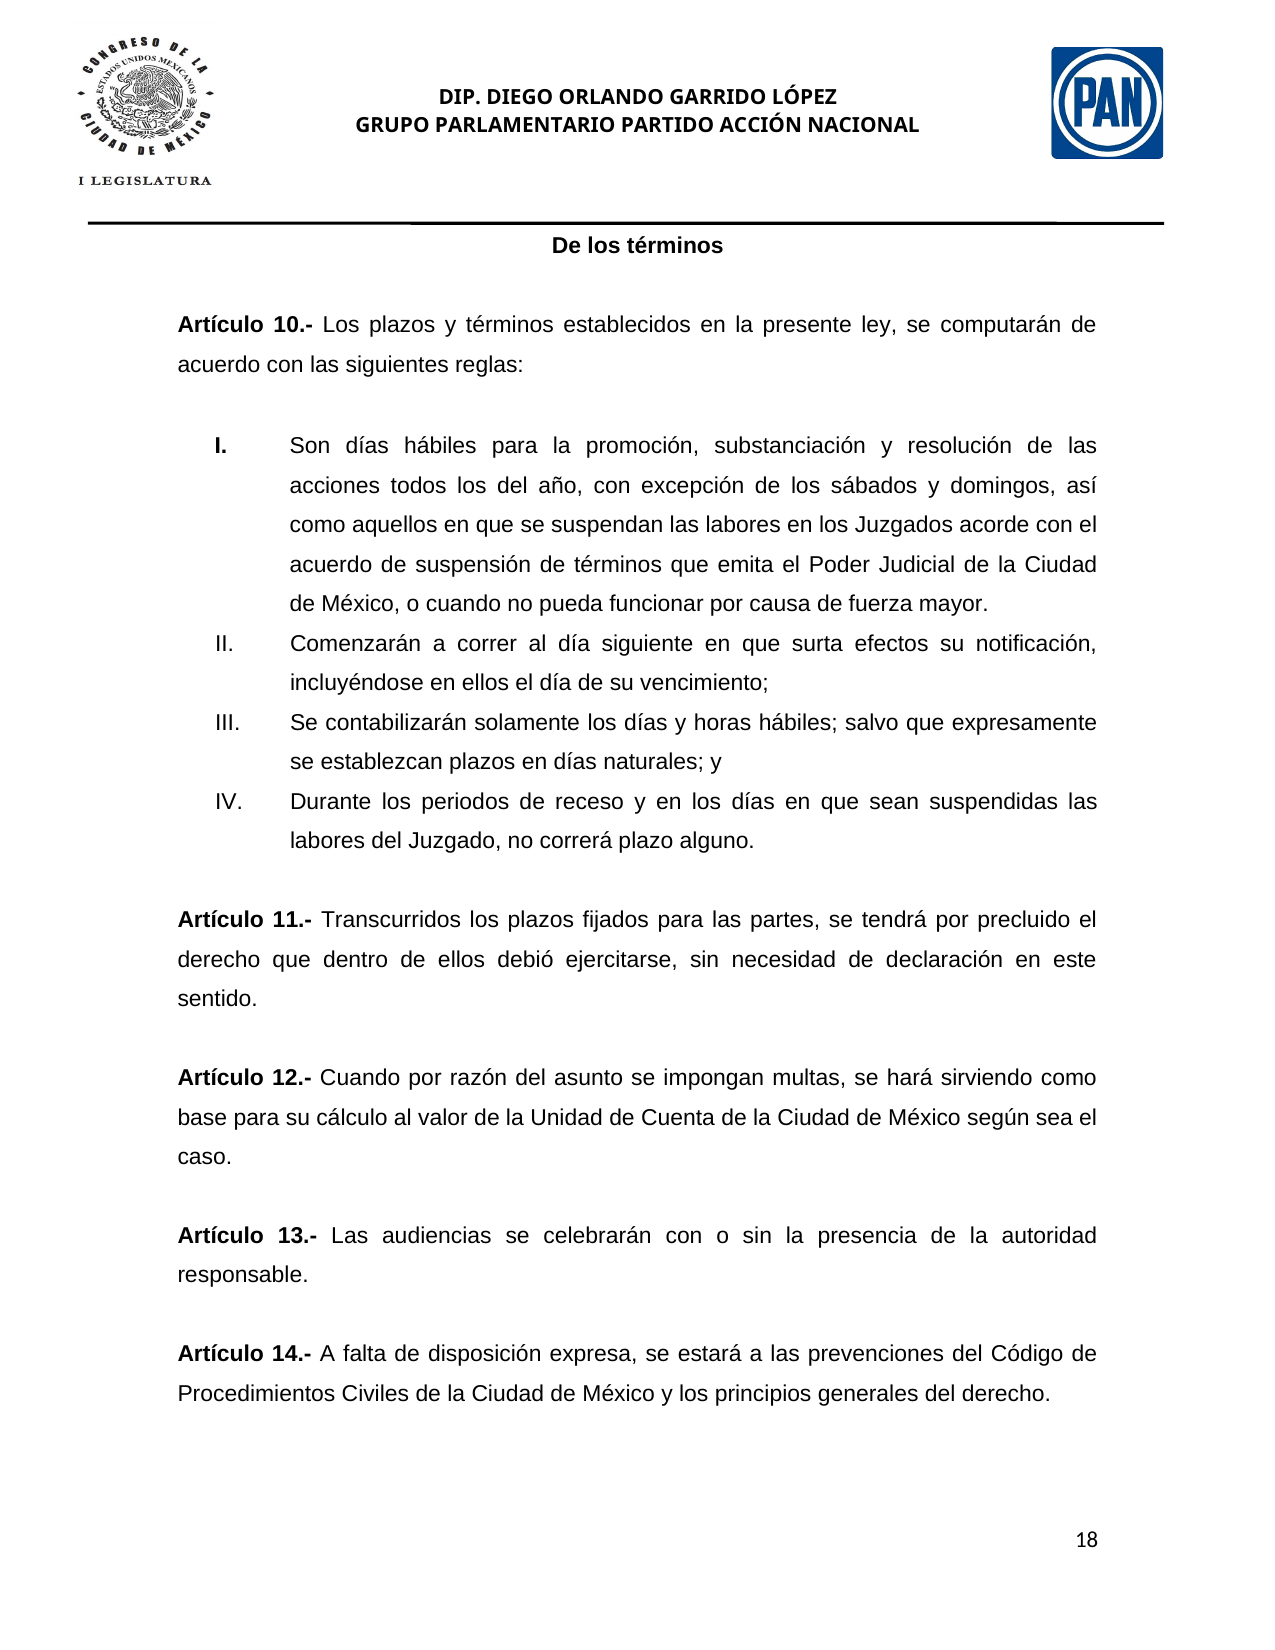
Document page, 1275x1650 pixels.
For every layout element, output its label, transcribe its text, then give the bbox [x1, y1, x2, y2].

text Artículo 14.- A falta de disposición expresa, se estará a las prevenciones del Código de Procedimientos Civiles de la Ciudad de México y los principios generales del derecho. [177, 1340, 1098, 1406]
list Son días hábiles para la promoción, substanciación y resolución de las acciones todos los del año, con excepción de los sábados y domingos, así como aquellos en que se suspendan las labores en los Juzgados acorde con el acuerdo de suspensión de términos que emita el Poder Judicial de la Ciudad de México, o cuando no pueda funcionar por causa de fuerza mayor. [214, 432, 1098, 617]
list Comenzarán a correr al día siguiente en que surta efectos su notificación, incluyéndose en ellos el día de su vencimiento; [215, 630, 1098, 696]
text Artículo 11.- Transcurridos los plazos fijados para las partes, se tendrá por precluido el derecho que dentro de ellos debió ejercitarse, sin necesidad de declaración en este sentido. [177, 906, 1098, 1011]
text Artículo 13.- Las audiencias se celebrarán con o sin la presencia de la autoridad responsable. [177, 1222, 1098, 1288]
picture [1051, 47, 1164, 159]
picture [67, 19, 222, 192]
text Artículo 10.- Los plazos y términos establecidos en la presente ley, se computarán de acuerdo con las siguientes reglas: [177, 311, 1098, 377]
text De los términos [177, 232, 1098, 259]
list Durante los periodos de receso y en los días en que sean suspendidas las labores del Juzgado, no correrá plazo alguno. [215, 788, 1098, 853]
list Se contabilizarán solamente los días y horas hábiles; salvo que expresamente se establezcan plazos en días naturales; y [215, 709, 1098, 774]
text Artículo 12.- Cuando por razón del asunto se impongan multas, se hará sirviendo como base para su cálculo al valor de la Unidad de Cuenta de la Ciudad de México según sea el caso. [177, 1064, 1098, 1169]
